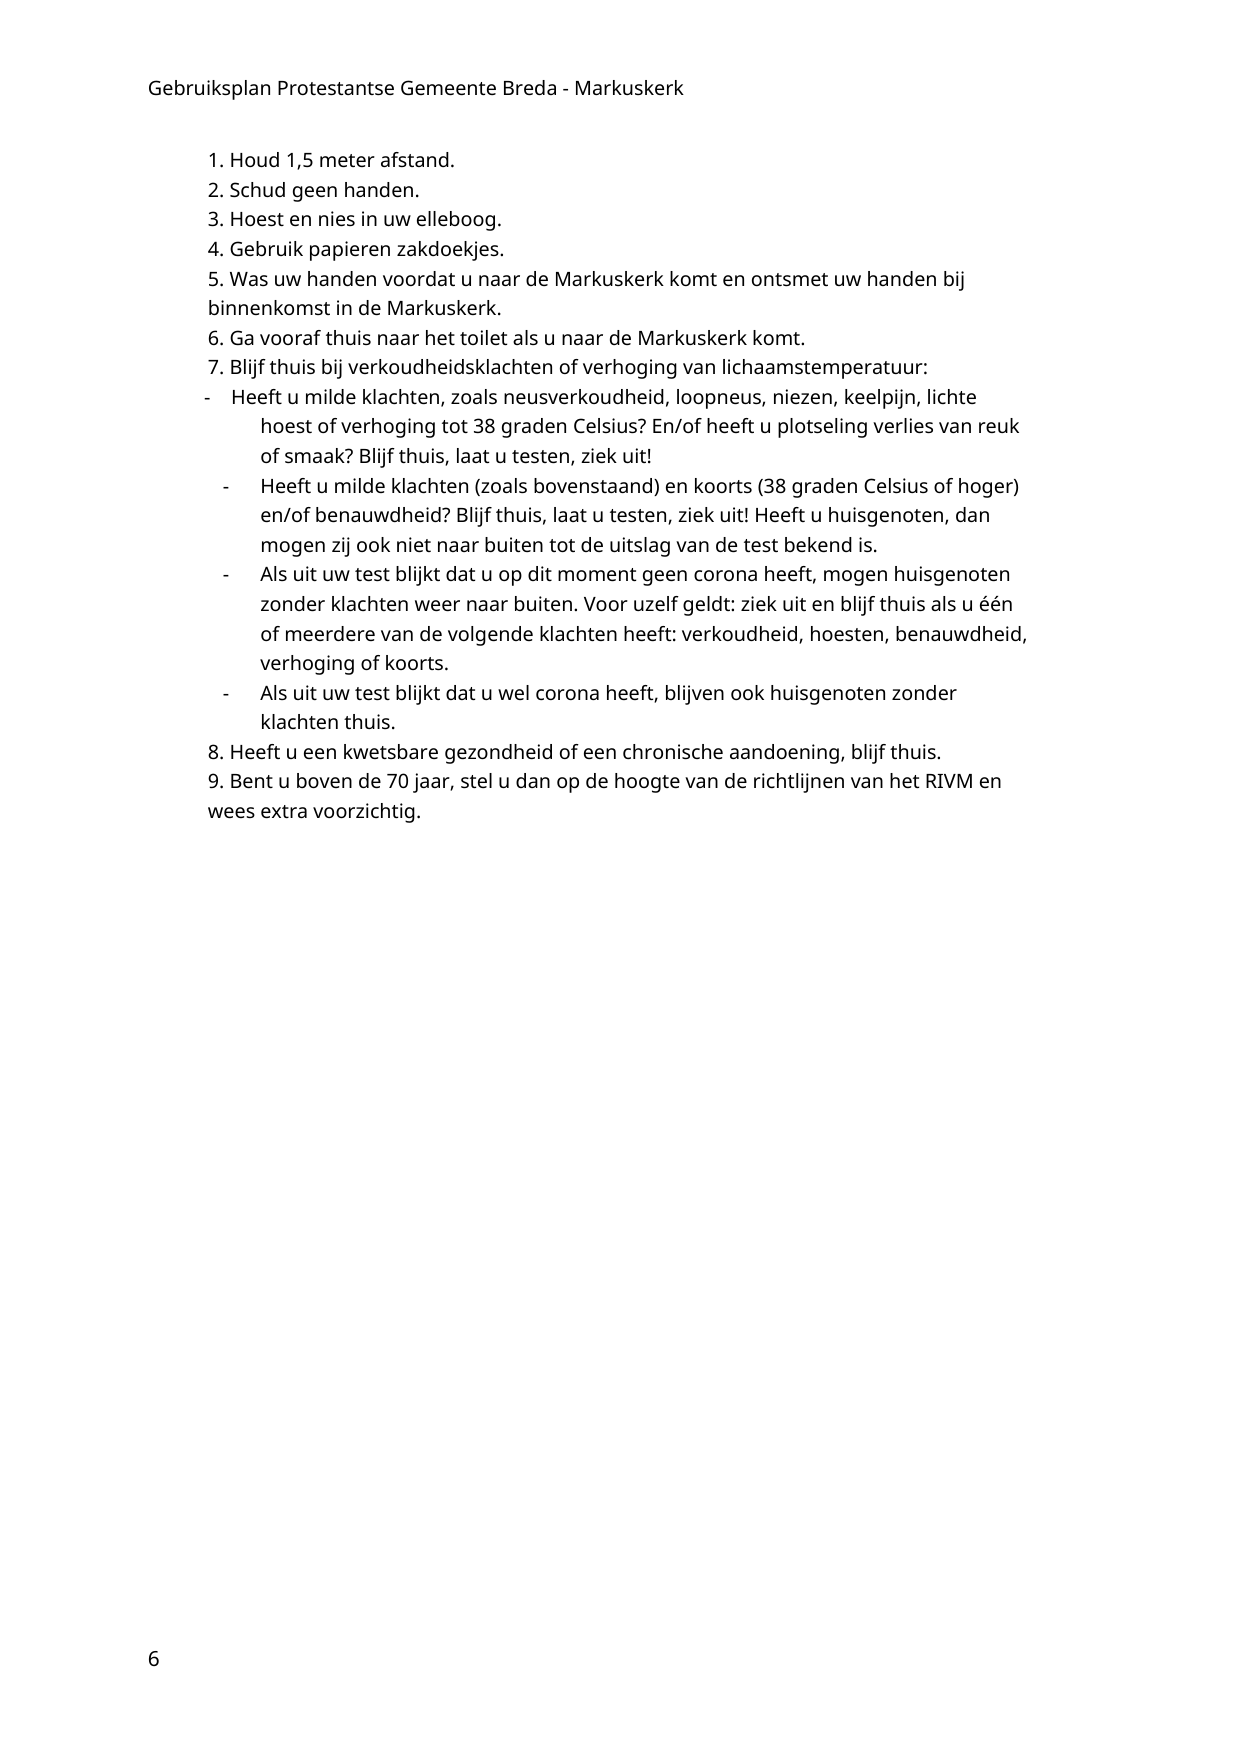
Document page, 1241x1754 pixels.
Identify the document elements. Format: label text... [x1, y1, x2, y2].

text 6. Ga vooraf thuis naar het toilet als u naar de Markuskerk komt. [208, 324, 1033, 351]
text 3. Hoest en nies in uw elleboog. [208, 206, 1033, 233]
list Als uit uw test blijkt dat u wel corona heeft, blijven ook huisgenoten zonder klachten thuis. [223, 679, 1033, 736]
text 9. Bent u boven de 70 jaar, stel u dan op de hoogte van de richtlijnen van het RIVM en wees extra voorzichtig. [208, 768, 1033, 824]
text 4. Gebruik papieren zakdoekjes. [208, 235, 1033, 262]
list Heeft u milde klachten (zoals bovenstaand) en koorts (38 graden Celsius of hoger) en/of benauwdheid? Blijf thuis, laat u testen, ziek uit! Heeft u huisgenoten, dan mogen zij ook niet naar buiten tot de uitslag van de test bekend is. [223, 472, 1033, 558]
text 2. Schud geen handen. [208, 176, 1033, 203]
text 1. Houd 1,5 meter afstand. [208, 147, 1033, 173]
text 5. Was uw handen voordat u naar de Markuskerk komt en ontsmet uw handen bij binnenkomst in de Markuskerk. [208, 265, 1033, 321]
text 7. Blijf thuis bij verkoudheidsklachten of verhoging van lichaamstemperatuur: [208, 354, 1033, 381]
text - Heeft u milde klachten, zoals neusverkoudheid, loopneus, niezen, keelpijn, lichte hoest of verhoging tot 38 graden Celsius? En/of heeft u plotseling verlies van reuk of smaak? Blijf thuis, laat u testen, ziek uit! [148, 383, 1033, 469]
list Als uit uw test blijkt dat u op dit moment geen corona heeft, mogen huisgenoten zonder klachten weer naar buiten. Voor uzelf geldt: ziek uit en blijf thuis als u één of meerdere van de volgende klachten heeft: verkoudheid, hoesten, benauwdheid, verhoging of koorts. [223, 561, 1033, 676]
text 8. Heeft u een kwetsbare gezondheid of een chronische aandoening, blijf thuis. [208, 738, 1033, 765]
